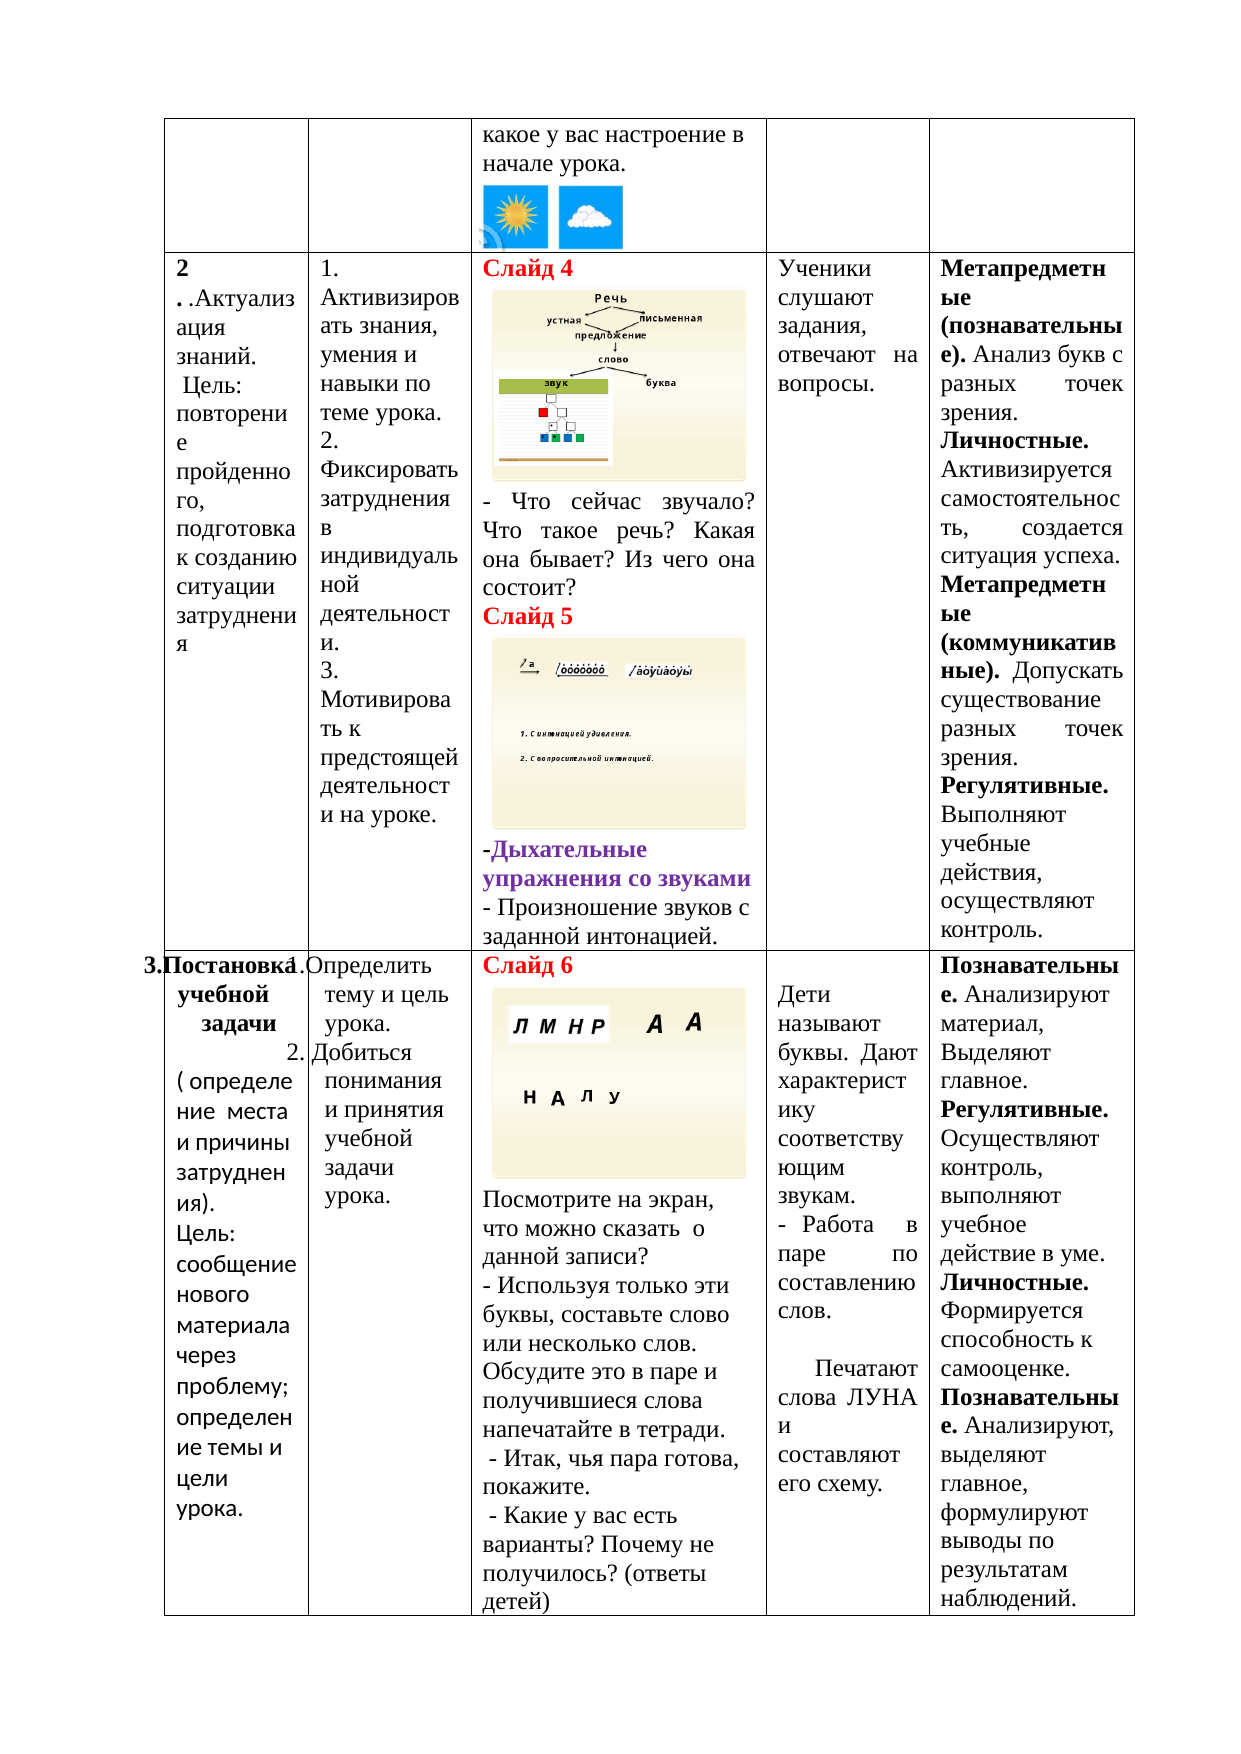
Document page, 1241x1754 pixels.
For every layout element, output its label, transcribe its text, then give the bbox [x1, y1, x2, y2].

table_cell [165, 951, 308, 1615]
table_cell Ученики слушают задания, отвечают на вопросы. [767, 253, 929, 949]
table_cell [930, 951, 1134, 1615]
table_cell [930, 119, 1134, 252]
table_cell Слайд 4 - Что сейчас звучало? Что такое речь? Какая она бывает? Из чего она состоит? Слайд 5 -Дыхательные упражнения со звуками - Произношение звуков с заданной интонацией. [472, 253, 766, 949]
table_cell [767, 951, 929, 1615]
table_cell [165, 119, 308, 252]
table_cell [309, 119, 471, 252]
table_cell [309, 951, 471, 1615]
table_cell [472, 951, 766, 1615]
picture [479, 181, 630, 252]
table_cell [472, 119, 766, 252]
table_cell 1. Активизировать знания, умения и навыки по теме урока. 2. Фиксировать затруднения в индивидуальной деятельности. 3. Мотивировать к предстоящей деятельности на уроке. [309, 253, 471, 949]
table_cell 2. .Актуализация знаний. Цель: повторение пройденного, подготовка к созданию ситуации затруднения [165, 253, 308, 949]
table_cell Метапредметные (познавательные). Анализ букв с разных точек зрения. Личностные. Активизируется самостоятельность, создается ситуация успеха. Метапредметные (коммуникативные). Допускать существование разных точек зрения. Регулятивные. Выполняют учебные действия, осуществляют контроль. [930, 253, 1134, 949]
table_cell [767, 119, 929, 252]
